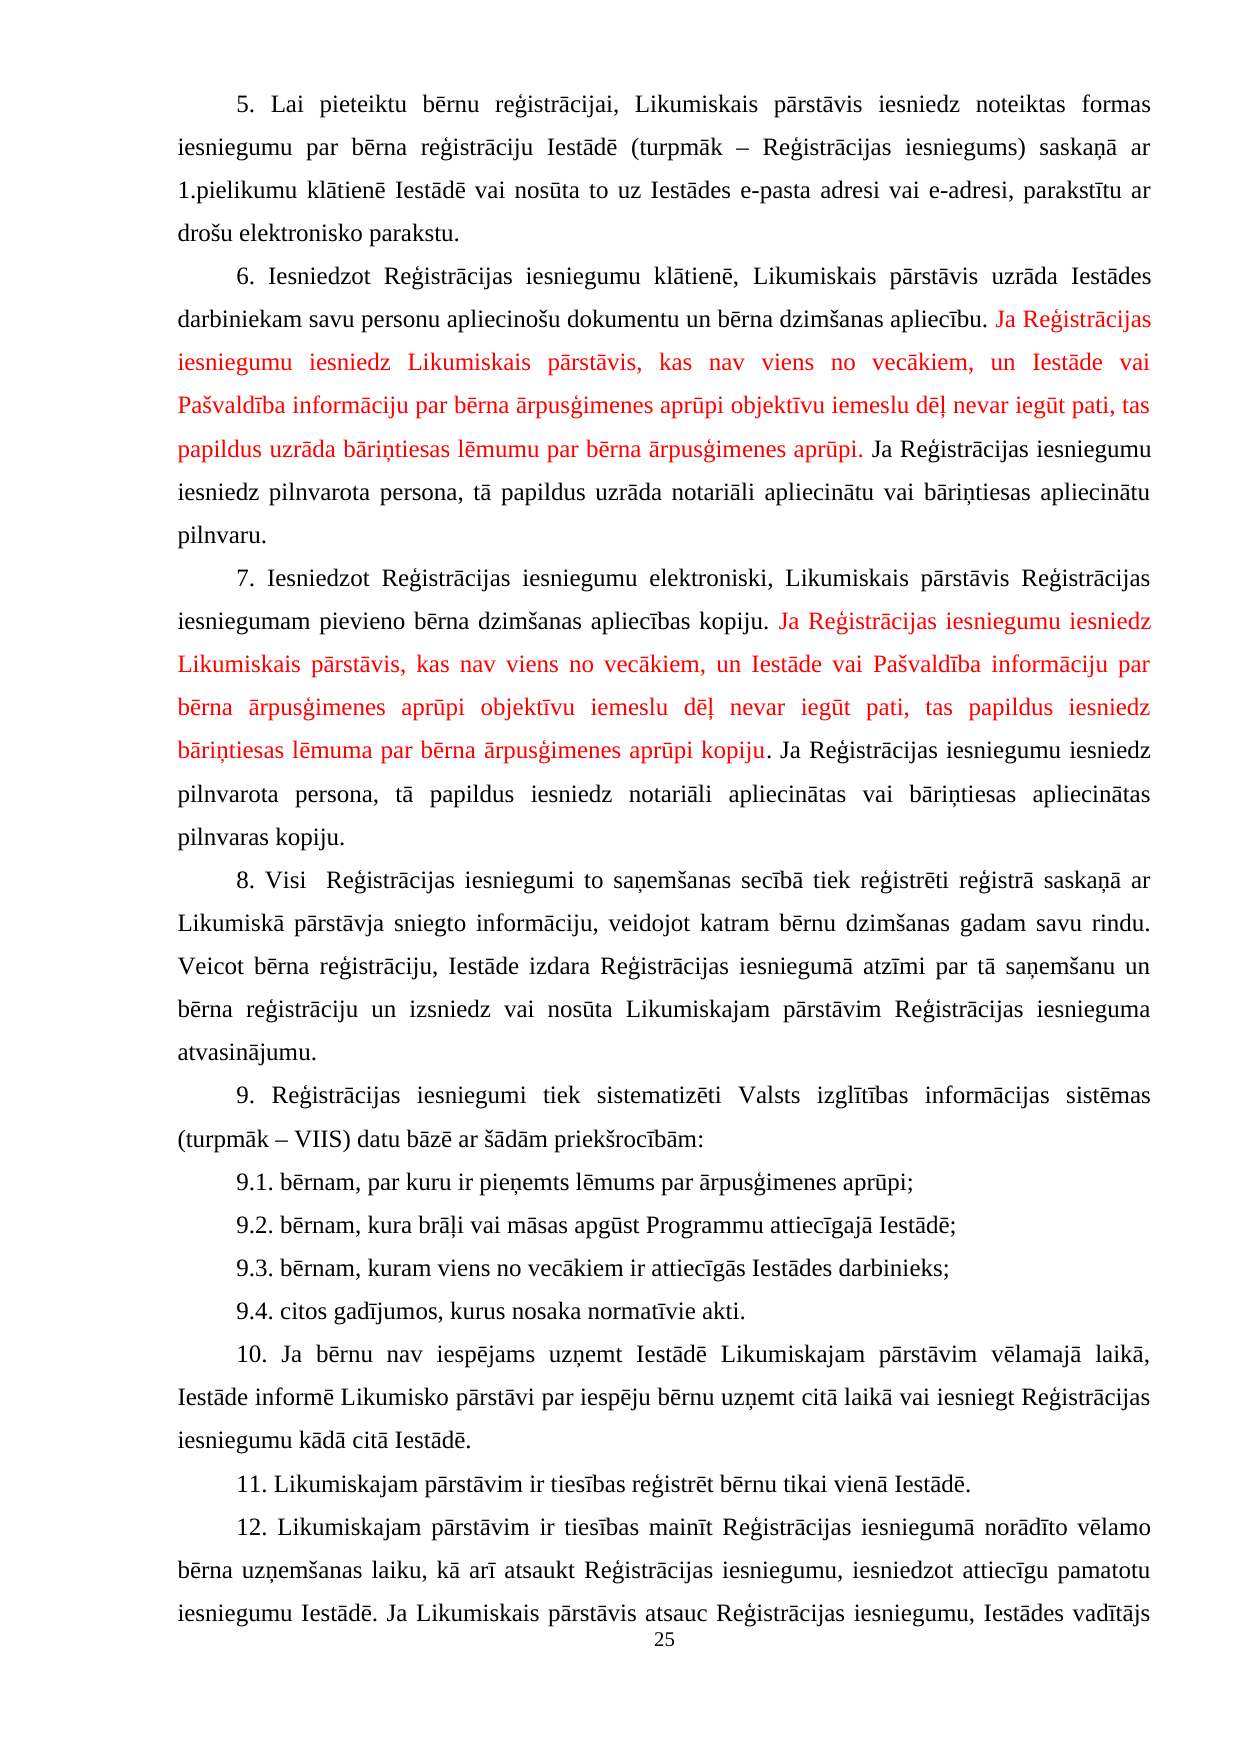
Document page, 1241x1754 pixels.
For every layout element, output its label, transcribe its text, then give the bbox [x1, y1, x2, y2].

text 7. Iesniedzot Reģistrācijas iesniegumu elektroniski, Likumiskais pārstāvis Reģistrācijas iesniegumam pievieno bērna dzimšanas apliecības kopiju. Ja Reģistrācijas iesniegumu iesniedz Likumiskais pārstāvis, kas nav viens no vecākiem, un Iestāde vai Pašvaldība informāciju par bērna ārpusģimenes aprūpi objektīvu iemeslu dēļ nevar iegūt pati, tas papildus iesniedz bāriņtiesas lēmuma par bērna ārpusģimenes aprūpi kopiju. Ja Reģistrācijas iesniegumu iesniedz pilnvarota persona, tā papildus iesniedz notariāli apliecinātas vai bāriņtiesas apliecinātas pilnvaras kopiju. [177, 563, 1152, 851]
text 11. Likumiskajam pārstāvim ir tiesības reģistrēt bērnu tikai vienā Iestādē. [177, 1469, 1152, 1497]
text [177, 1512, 1152, 1627]
text 6. Iesniedzot Reģistrācijas iesniegumu klātienē, Likumiskais pārstāvis uzrāda Iestādes darbiniekam savu personu apliecinošu dokumentu un bērna dzimšanas apliecību. Ja Reģistrācijas iesniegumu iesniedz Likumiskais pārstāvis, kas nav viens no vecākiem, un Iestāde vai Pašvaldība informāciju par bērna ārpusģimenes aprūpi objektīvu iemeslu dēļ nevar iegūt pati, tas papildus uzrāda bāriņtiesas lēmumu par bērna ārpusģimenes aprūpi. Ja Reģistrācijas iesniegumu iesniedz pilnvarota persona, tā papildus uzrāda notariāli apliecinātu vai bāriņtiesas apliecinātu pilnvaru. [177, 261, 1152, 549]
text 9. Reģistrācijas iesniegumi tiek sistematizēti Valsts izglītības informācijas sistēmas (turpmāk – VIIS) datu bāzē ar šādām priekšrocībām: [177, 1081, 1152, 1152]
text 9.3. bērnam, kuram viens no vecākiem ir attiecīgās Iestādes darbinieks; [177, 1253, 1152, 1282]
text 9.2. bērnam, kura brāļi vai māsas apgūst Programmu attiecīgajā Iestādē; [177, 1210, 1152, 1239]
text 5. Lai pieteiktu bērnu reģistrācijai, Likumiskais pārstāvis iesniedz noteiktas formas iesniegumu par bērna reģistrāciju Iestādē (turpmāk – Reģistrācijas iesniegums) saskaņā ar 1.pielikumu klātienē Iestādē vai nosūta to uz Iestādes e-pasta adresi vai e-adresi, parakstītu ar drošu elektronisko parakstu. [177, 89, 1152, 247]
text 9.4. citos gadījumos, kurus nosaka normatīvie akti. [177, 1296, 1152, 1325]
text 9.1. bērnam, par kuru ir pieņemts lēmums par ārpusģimenes aprūpi; [177, 1167, 1152, 1196]
text 8. Visi Reģistrācijas iesniegumi to saņemšanas secībā tiek reģistrēti reģistrā saskaņā ar Likumiskā pārstāvja sniegto informāciju, veidojot katram bērnu dzimšanas gadam savu rindu. Veicot bērna reģistrāciju, Iestāde izdara Reģistrācijas iesniegumā atzīmi par tā saņemšanu un bērna reģistrāciju un izsniedz vai nosūta Likumiskajam pārstāvim Reģistrācijas iesnieguma atvasinājumu. [177, 865, 1152, 1066]
text 10. Ja bērnu nav iespējams uzņemt Iestādē Likumiskajam pārstāvim vēlamajā laikā, Iestāde informē Likumisko pārstāvi par iespēju bērnu uzņemt citā laikā vai iesniegt Reģistrācijas iesniegumu kādā citā Iestādē. [177, 1339, 1152, 1454]
